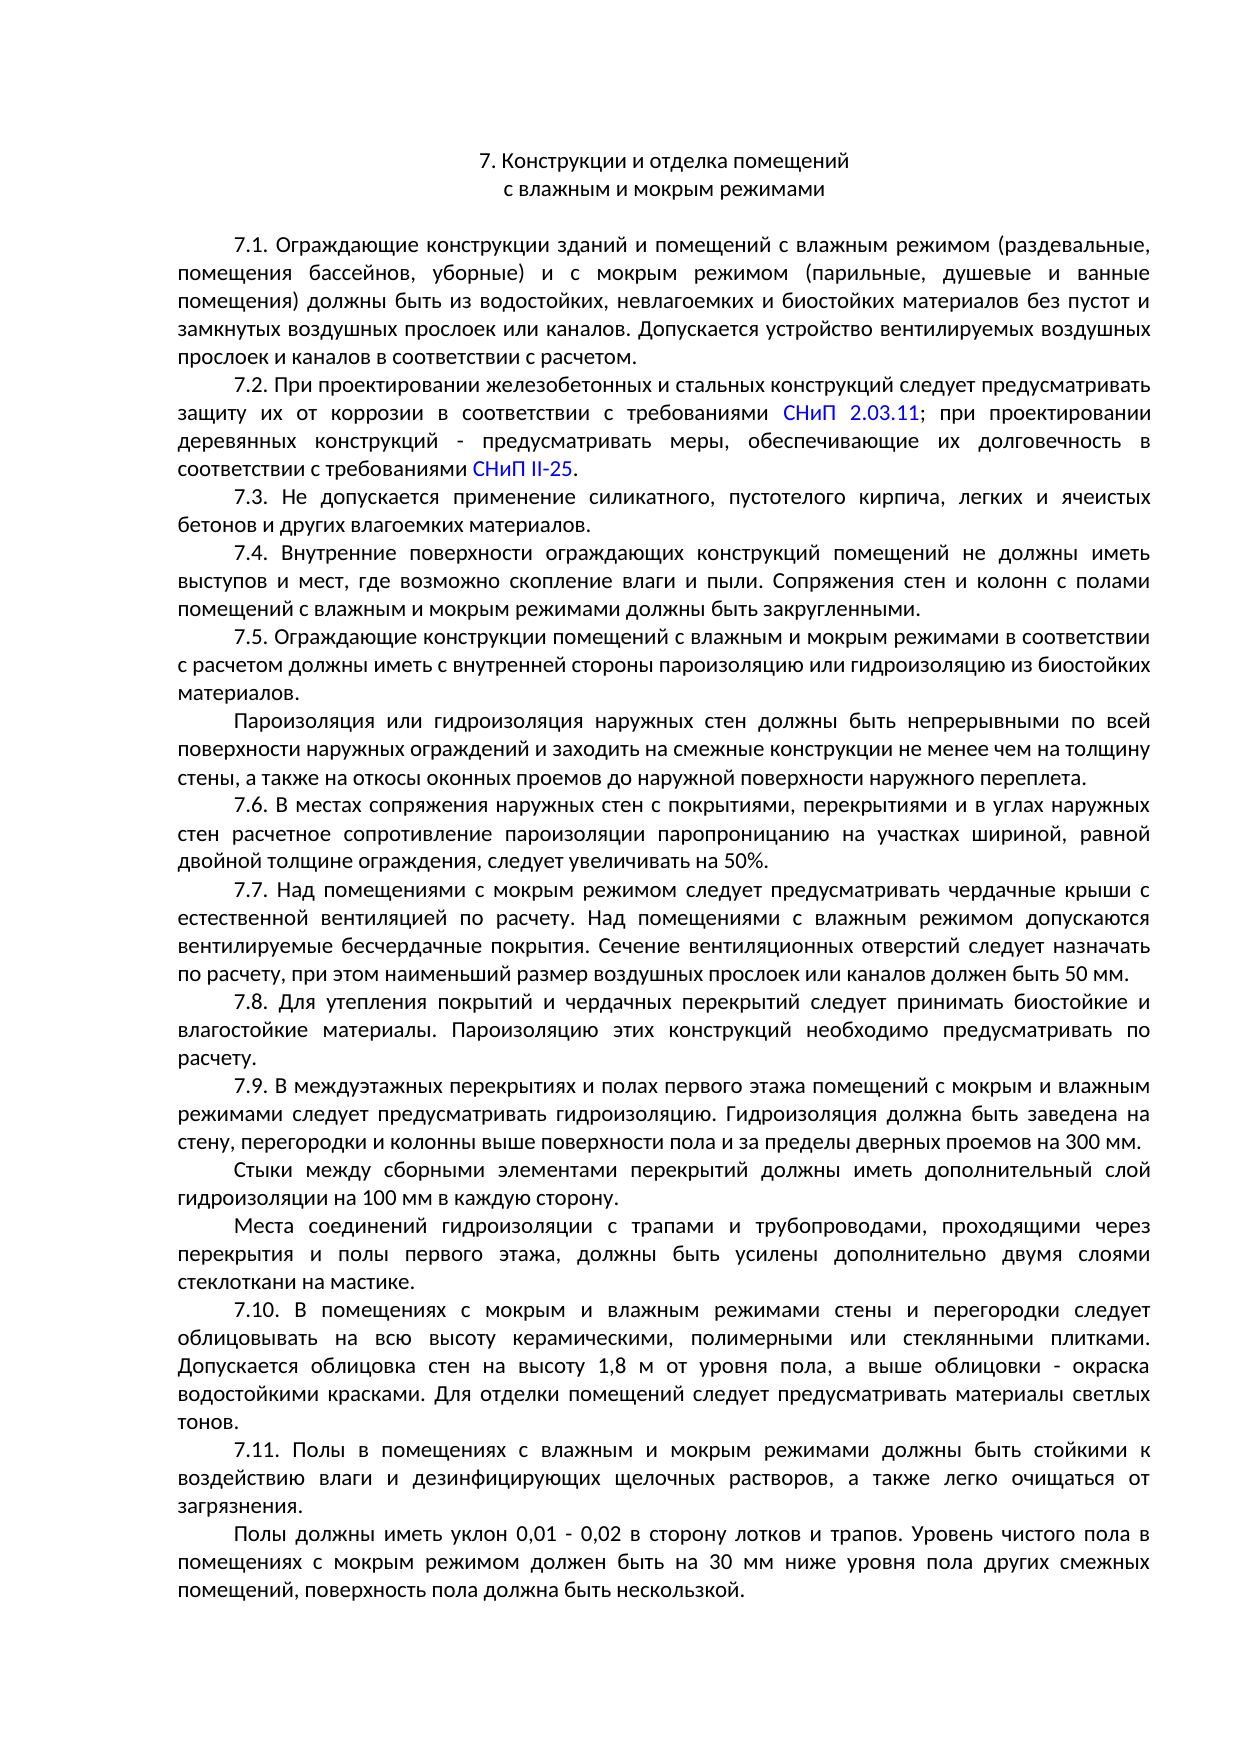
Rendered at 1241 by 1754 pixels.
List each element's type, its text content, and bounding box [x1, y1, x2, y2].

text 7.3. Не допускается применение силикатного, пустотелого кирпича, легких и ячеистых бетонов и других влагоемких материалов. [177, 482, 1152, 538]
text 7.2. При проектировании железобетонных и стальных конструкций следует предусматривать защиту их от коррозии в соответствии с требованиями СНиП 2.03.11; при проектировании деревянных конструкций - предусматривать меры, обеспечивающие их долговечность в соответствии с требованиями СНиП II-25. [177, 370, 1152, 482]
text Места соединений гидроизоляции с трапами и трубопроводами, проходящими через перекрытия и полы первого этажа, должны быть усилены дополнительно двумя слоями стеклоткани на мастике. [177, 1211, 1152, 1295]
text 7.7. Над помещениями с мокрым режимом следует предусматривать чердачные крыши с естественной вентиляцией по расчету. Над помещениями с влажным режимом допускаются вентилируемые бесчердачные покрытия. Сечение вентиляционных отверстий следует назначать по расчету, при этом наименьший размер воздушных прослоек или каналов должен быть 50 мм. [177, 875, 1152, 987]
text 7.9. В междуэтажных перекрытиях и полах первого этажа помещений с мокрым и влажным режимами следует предусматривать гидроизоляцию. Гидроизоляция должна быть заведена на стену, перегородки и колонны выше поверхности пола и за пределы дверных проемов на 300 мм. [177, 1071, 1152, 1155]
text Полы должны иметь уклон 0,01 - 0,02 в сторону лотков и трапов. Уровень чистого пола в помещениях с мокрым режимом должен быть на 30 мм ниже уровня пола других смежных помещений, поверхность пола должна быть нескользкой. [177, 1519, 1152, 1603]
text 7.6. В местах сопряжения наружных стен с покрытиями, перекрытиями и в углах наружных стен расчетное сопротивление пароизоляции паропроницанию на участках шириной, равной двойной толщине ограждения, следует увеличивать на 50%. [177, 791, 1152, 875]
text с влажным и мокрым режимами [177, 174, 1152, 202]
text Стыки между сборными элементами перекрытий должны иметь дополнительный слой гидроизоляции на 100 мм в каждую сторону. [177, 1155, 1152, 1211]
text 7.8. Для утепления покрытий и чердачных перекрытий следует принимать биостойкие и влагостойкие материалы. Пароизоляцию этих конструкций необходимо предусматривать по расчету. [177, 987, 1152, 1071]
text 7.1. Ограждающие конструкции зданий и помещений с влажным режимом (раздевальные, помещения бассейнов, уборные) и с мокрым режимом (парильные, душевые и ванные помещения) должны быть из водостойких, невлагоемких и биостойких материалов без пустот и замкнутых воздушных прослоек или каналов. Допускается устройство вентилируемых воздушных прослоек и каналов в соответствии с расчетом. [177, 230, 1152, 370]
text 7. Конструкции и отделка помещений [177, 146, 1152, 174]
text 7.11. Полы в помещениях с влажным и мокрым режимами должны быть стойкими к воздействию влаги и дезинфицирующих щелочных растворов, а также легко очищаться от загрязнения. [177, 1435, 1152, 1519]
text 7.4. Внутренние поверхности ограждающих конструкций помещений не должны иметь выступов и мест, где возможно скопление влаги и пыли. Сопряжения стен и колонн с полами помещений с влажным и мокрым режимами должны быть закругленными. [177, 538, 1152, 622]
text 7.10. В помещениях с мокрым и влажным режимами стены и перегородки следует облицовывать на всю высоту керамическими, полимерными или стеклянными плитками. Допускается облицовка стен на высоту 1,8 м от уровня пола, а выше облицовки - окраска водостойкими красками. Для отделки помещений следует предусматривать материалы светлых тонов. [177, 1295, 1152, 1435]
text Пароизоляция или гидроизоляция наружных стен должны быть непрерывными по всей поверхности наружных ограждений и заходить на смежные конструкции не менее чем на толщину стены, а также на откосы оконных проемов до наружной поверхности наружного переплета. [177, 707, 1152, 791]
text 7.5. Ограждающие конструкции помещений с влажным и мокрым режимами в соответствии с расчетом должны иметь с внутренней стороны пароизоляцию или гидроизоляцию из биостойких материалов. [177, 622, 1152, 707]
